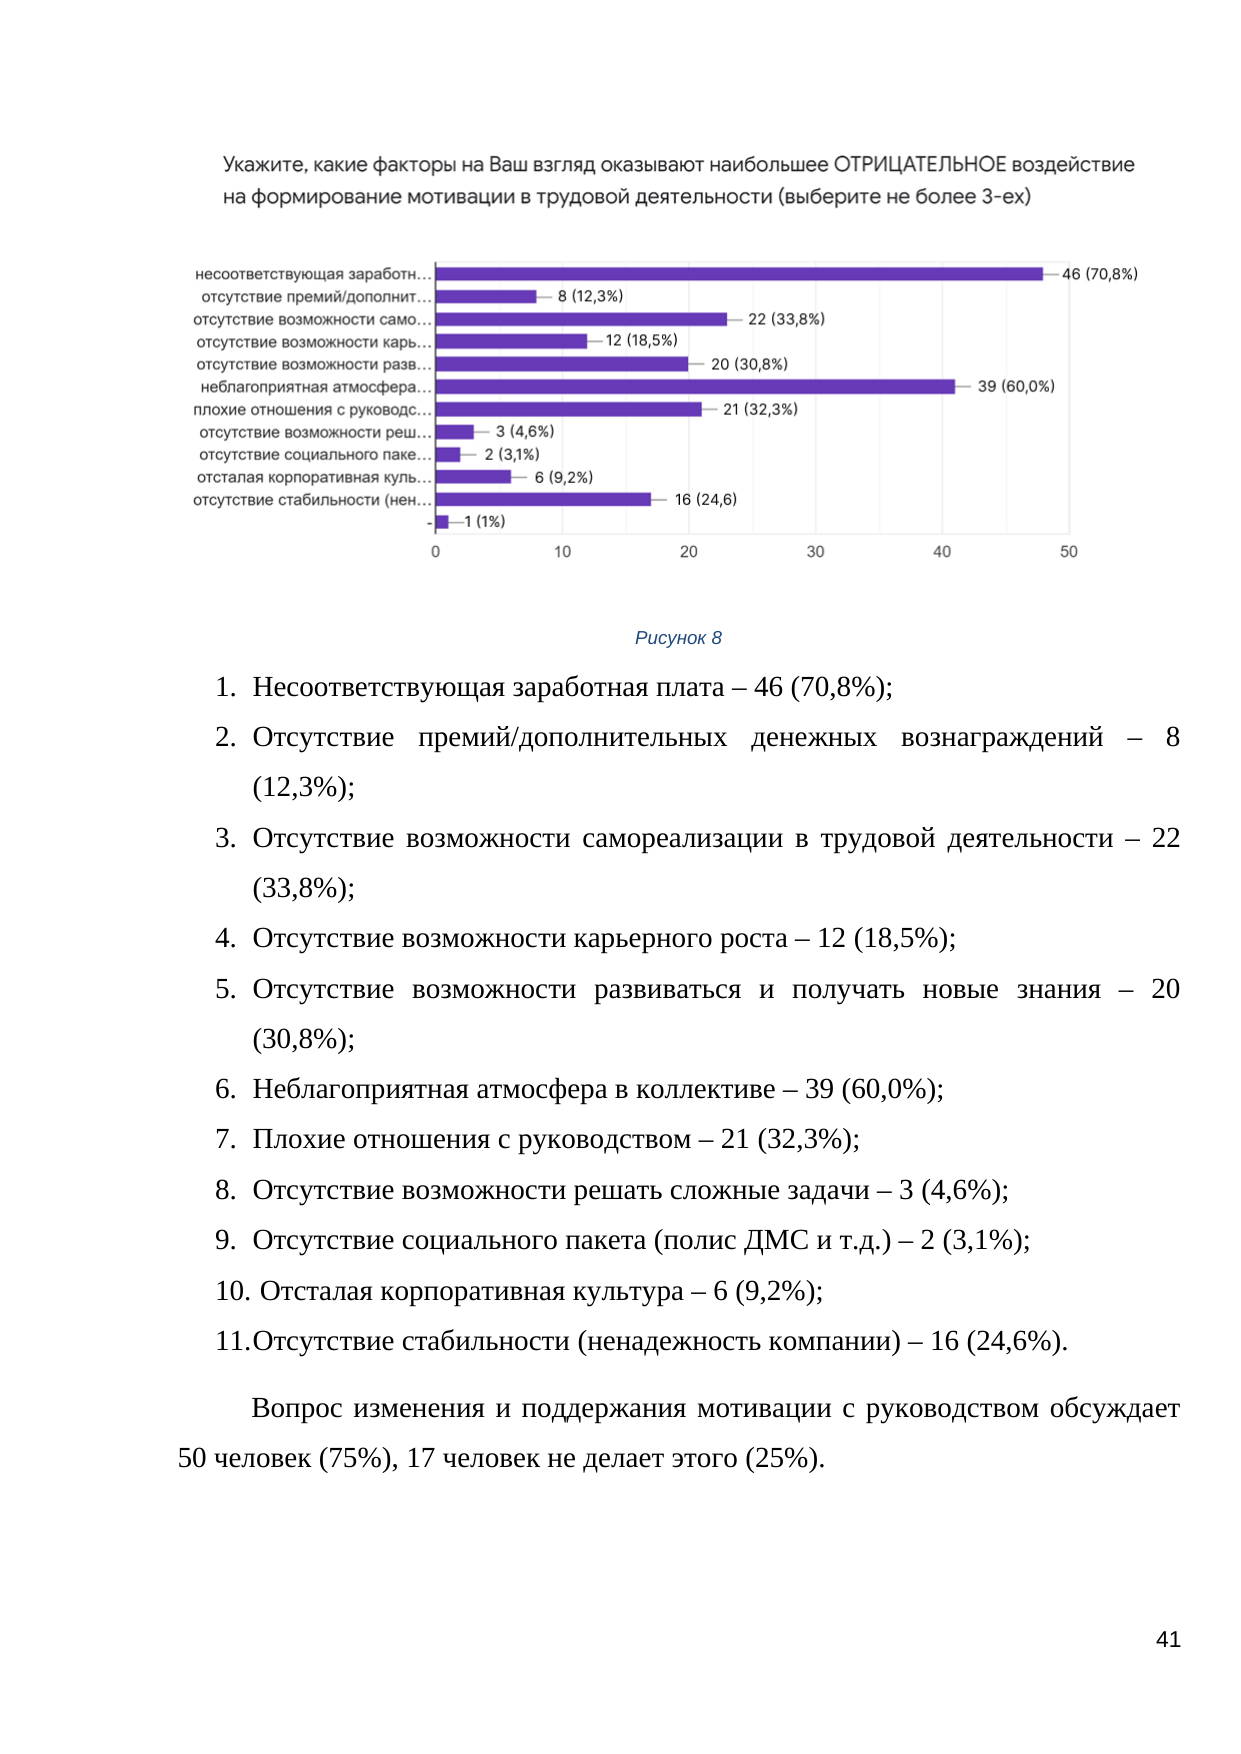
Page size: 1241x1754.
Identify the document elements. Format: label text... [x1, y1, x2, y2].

list Отсутствие социального пакета (полис ДМС и т.д.) – 2 (3,1%); [215, 1222, 1181, 1256]
list Отсутствие возможности самореализации в трудовой деятельности – 22 (33,8%); [215, 820, 1181, 904]
text Вопрос изменения и поддержания мотивации с руководством обсуждает 50 человек (75%), 17 человек не делает этого (25%). [177, 1390, 1181, 1474]
list Плохие отношения с руководством – 21 (32,3%); [215, 1122, 1181, 1155]
list Неблагоприятная атмосфера в коллективе – 39 (60,0%); [215, 1071, 1181, 1105]
list Отсутствие возможности развиваться и получать новые знания – 20 (30,8%); [215, 971, 1181, 1054]
list Отсутствие стабильности (ненадежность компании) – 16 (24,6%). [215, 1323, 1181, 1356]
list Отсталая корпоративная культура – 6 (9,2%); [215, 1273, 1181, 1306]
list Отсутствие возможности решать сложные задачи – 3 (4,6%); [215, 1172, 1181, 1206]
list Несоответствующая заработная плата – 46 (70,8%); [215, 669, 1181, 702]
list Отсутствие возможности карьерного роста – 12 (18,5%); [215, 920, 1181, 954]
list Отсутствие премий/дополнительных денежных вознаграждений – 8 (12,3%); [215, 719, 1181, 803]
picture [192, 118, 1167, 614]
